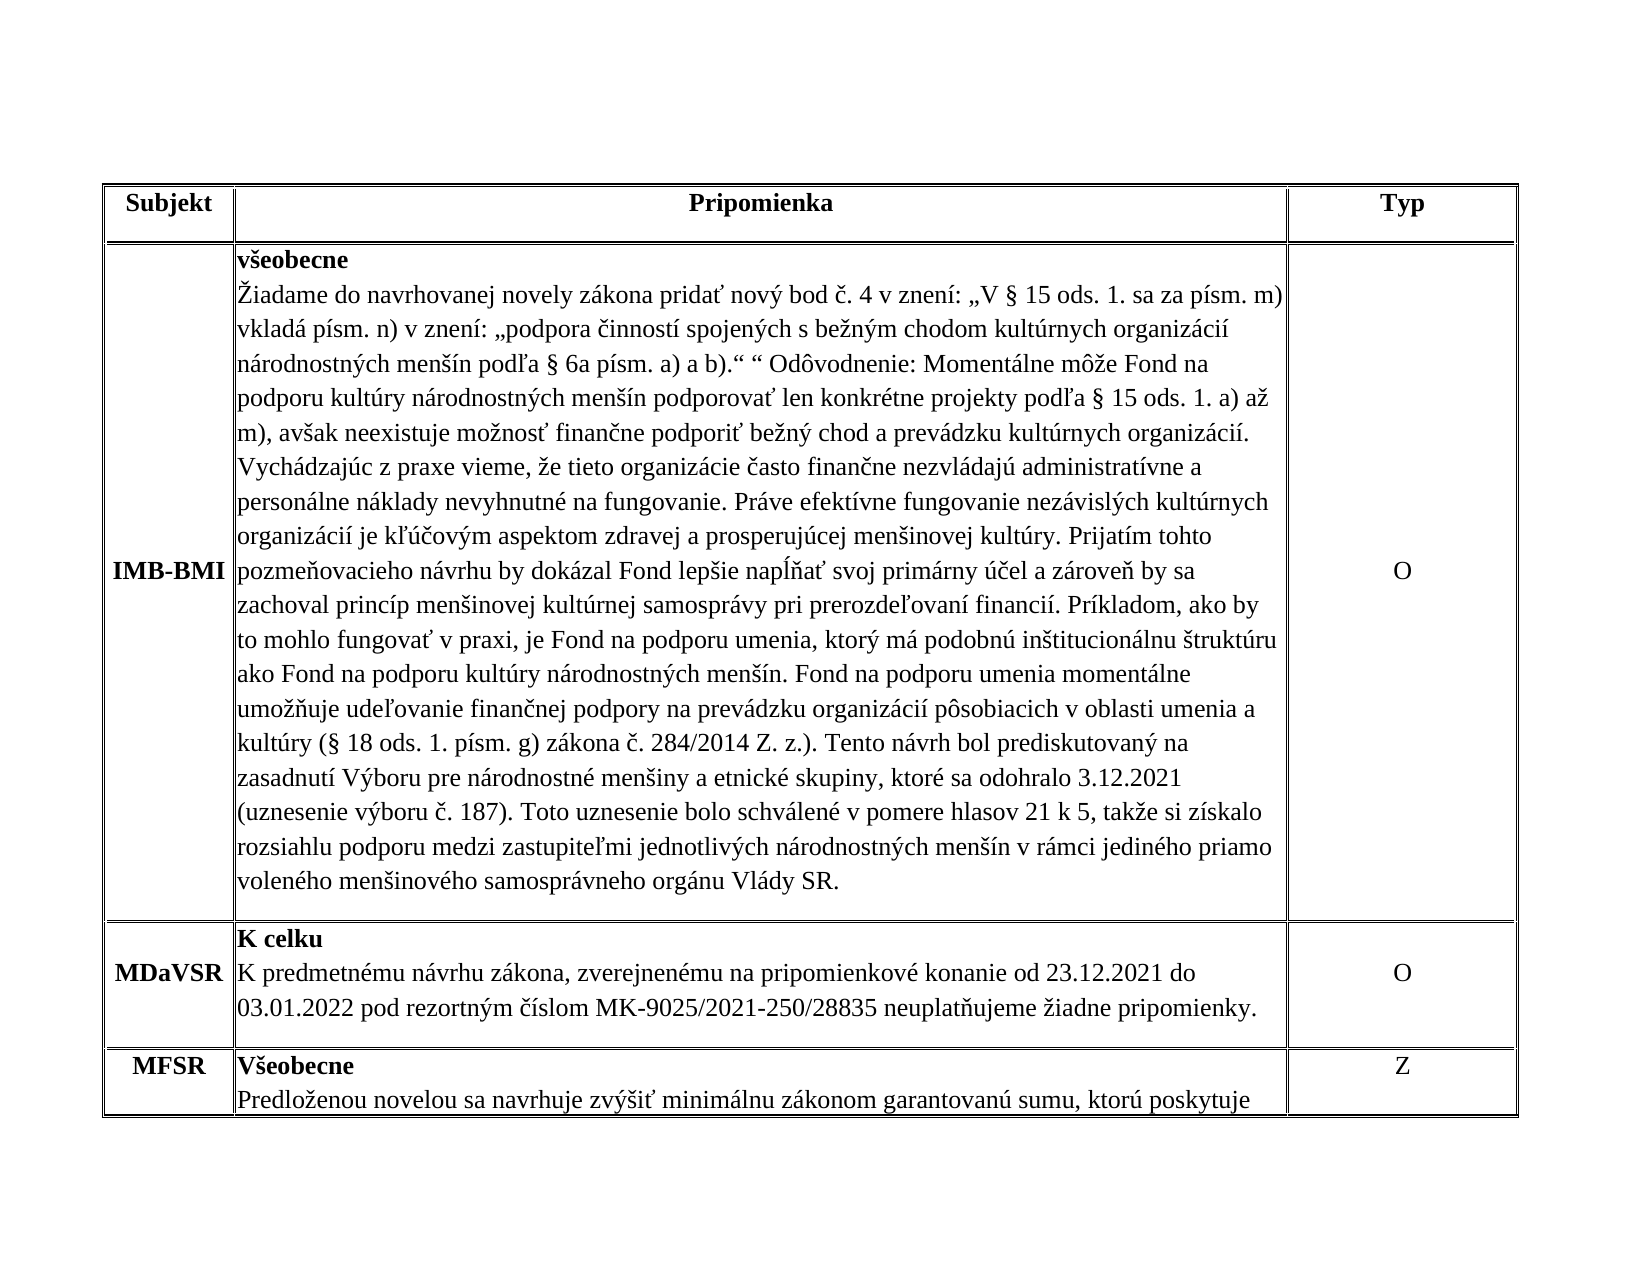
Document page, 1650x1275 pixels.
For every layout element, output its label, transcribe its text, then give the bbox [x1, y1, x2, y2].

table_cell O [1289, 241, 1516, 920]
table_cell IMB-BMI [105, 241, 233, 920]
table_cell K celku K predmetnému návrhu zákona, zverejnenému na pripomienkové konanie od 23.12.2021 do 03.01.2022 pod rezortným číslom MK-9025/2021-250/28835 neuplatňujeme žiadne pripomienky. [236, 923, 1286, 1047]
table_header Subjekt [105, 187, 234, 241]
table_cell MDaVSR [103, 920, 234, 1047]
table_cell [235, 1050, 1287, 1114]
table_cell MFSR [103, 1047, 234, 1114]
table_cell všeobecne Žiadame do navrhovanej novely zákona pridať nový bod č. 4 v znení: „V § 15 ods. 1. sa za písm. m) vkladá písm. n) v znení: „podpora činností spojených s bežným chodom kultúrnych organizácií národnostných menšín podľa § 6a písm. a) a b).“ “ Odôvodnenie: Momentálne môže Fond na podporu kultúry národnostných menšín podporovať len konkrétne projekty podľa § 15 ods. 1. a) až m), avšak neexistuje možnosť finančne podporiť bežný chod a prevádzku kultúrnych organizácií. Vychádzajúc z praxe vieme, že tieto organizácie často finančne nezvládajú administratívne a personálne náklady nevyhnutné na fungovanie. Práve efektívne fungovanie nezávislých kultúrnych organizácií je kľúčovým aspektom zdravej a prosperujúcej menšinovej kultúry. Prijatím tohto pozmeňovacieho návrhu by dokázal Fond lepšie napĺňať svoj primárny účel a zároveň by sa zachoval princíp menšinovej kultúrnej samosprávy pri prerozdeľovaní financií. Príkladom, ako by to mohlo fungovať v praxi, je Fond na podporu umenia, ktorý má podobnú inštitucionálnu štruktúru ako Fond na podporu kultúry národnostných menšín. Fond na podporu umenia momentálne umožňuje udeľovanie finančnej podpory na prevádzku organizácií pôsobiacich v oblasti umenia a kultúry (§ 18 ods. 1. písm. g) zákona č. 284/2014 Z. z.). Tento návrh bol prediskutovaný na zasadnutí Výboru pre národnostné menšiny a etnické skupiny, ktoré sa odohralo 3.12.2021 (uznesenie výboru č. 187). Toto uznesenie bolo schválené v pomere hlasov 21 k 5, takže si získalo rozsiahlu podporu medzi zastupiteľmi jednotlivých národnostných menšín v rámci jediného priamo voleného menšinového samosprávneho orgánu Vlády SR. [236, 245, 1286, 920]
table_header Typ [1288, 187, 1516, 241]
table_cell Z [1288, 1047, 1517, 1114]
table_cell O [1288, 920, 1517, 1047]
table_header Pripomienka [235, 187, 1287, 241]
